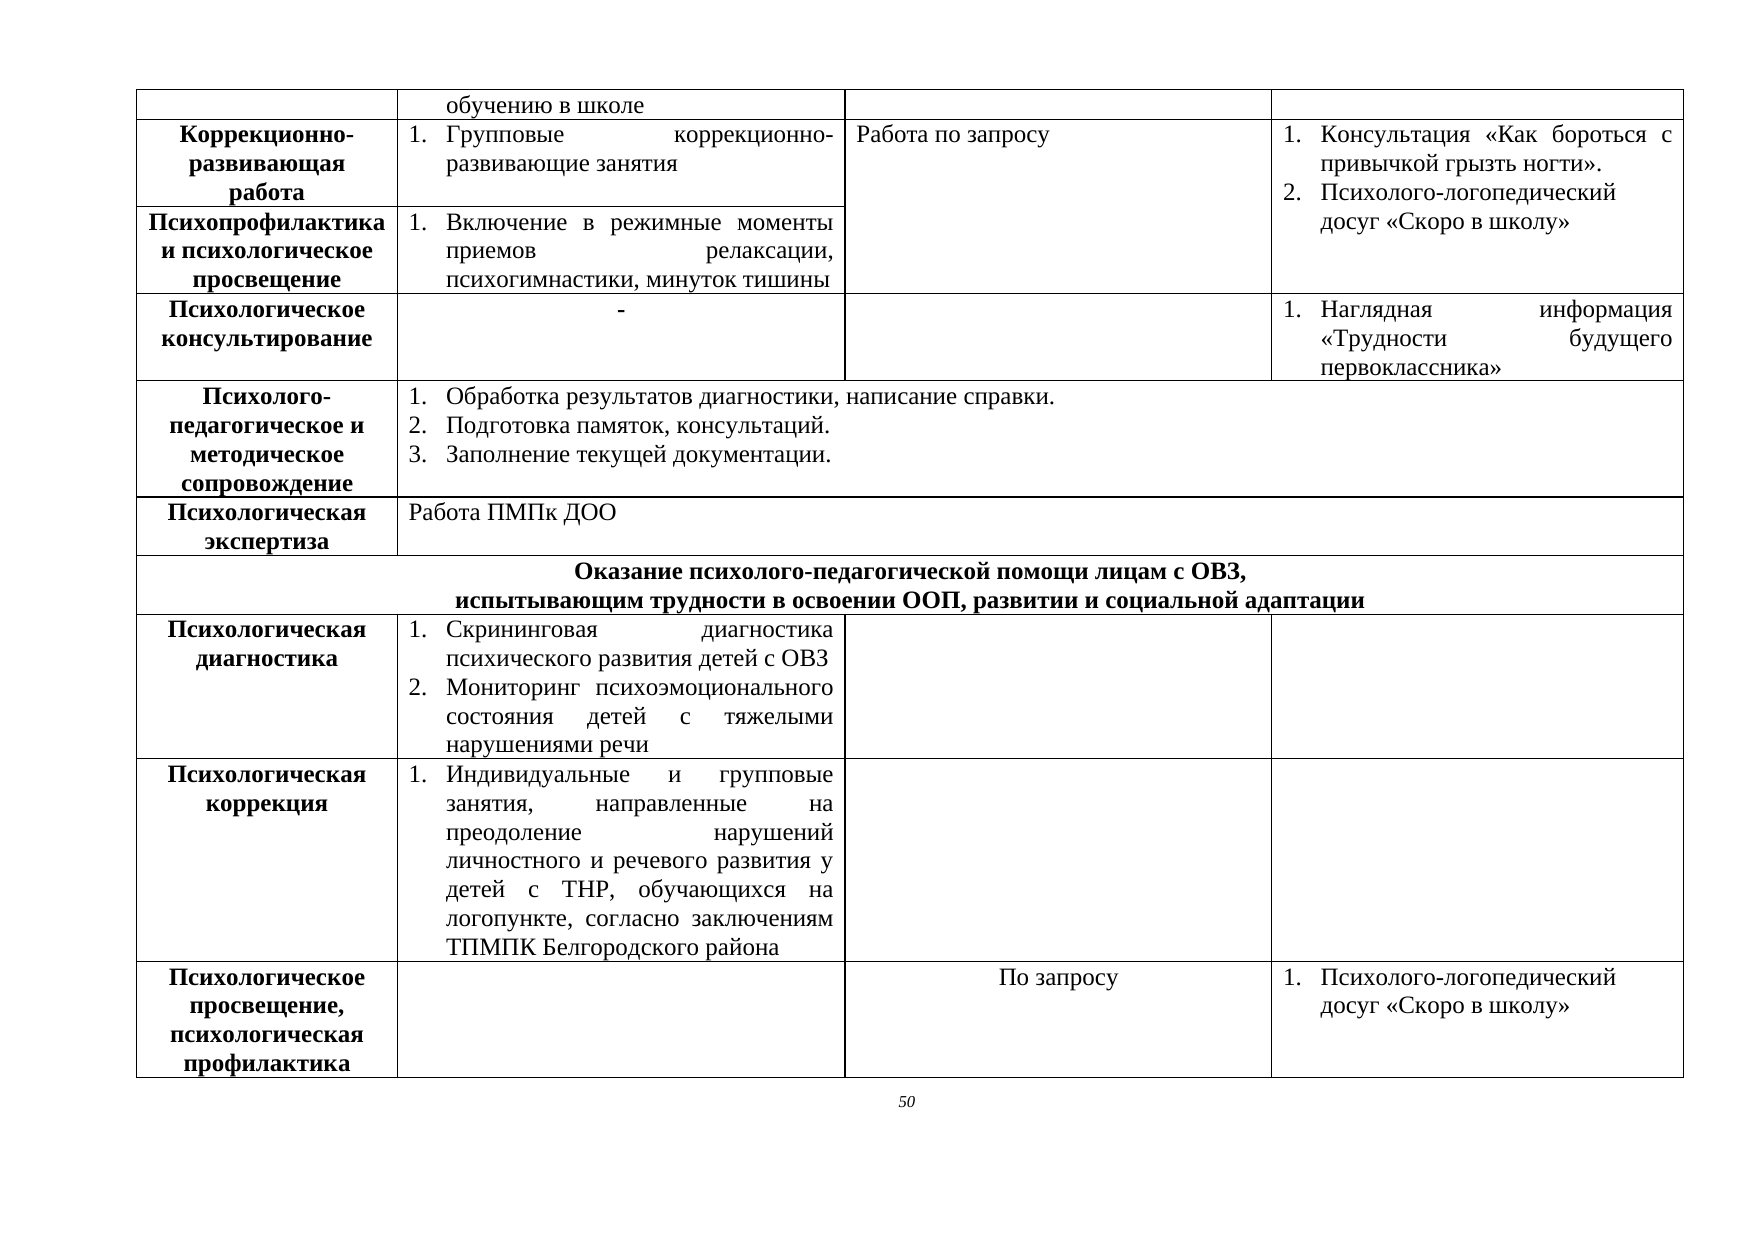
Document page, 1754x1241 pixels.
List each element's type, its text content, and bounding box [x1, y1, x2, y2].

table_cell Психолого-педагогическое и методическое сопровождение [137, 381, 397, 496]
table_cell Психолого-логопедический досуг «Скоро в школу» [1272, 962, 1683, 1077]
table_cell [1272, 90, 1683, 118]
table_cell Групповые коррекционно-развивающие занятия [398, 120, 844, 206]
table_cell Работа ПМПк ДОО [398, 498, 1683, 555]
table_cell Обработка результатов диагностики, написание справки. Подготовка памяток, консультаций. Заполнение текущей документации. [398, 381, 1683, 496]
table_cell Консультация «Как бороться с привычкой грызть ногти». Психолого-логопедический досуг «Скоро в школу» [1272, 120, 1683, 293]
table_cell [137, 90, 397, 118]
table_cell Индивидуальные и групповые занятия, направленные на преодоление нарушений личностного и речевого развития у детей с ТНР, обучающихся на логопункте, согласно заключениям ТПМПК Белгородского района [398, 759, 844, 961]
table_cell - [846, 90, 1271, 118]
table_cell Психологическая экспертиза [137, 498, 397, 555]
table_cell [398, 962, 844, 1077]
table_cell [846, 615, 1271, 758]
table_cell [846, 294, 1271, 380]
table_cell [846, 759, 1271, 961]
table_cell Психологическое просвещение, психологическая профилактика [137, 962, 397, 1077]
table_cell Психологическая диагностика [137, 615, 397, 758]
table_cell По запросу [846, 962, 1271, 1077]
table_cell Психологическая коррекция [137, 759, 397, 961]
table_cell Оказание психолого-педагогической помощи лицам с ОВЗ, испытывающим трудности в освоении ООП, развитии и социальной адаптации [137, 556, 1683, 613]
table_cell [1272, 615, 1683, 758]
table_cell Включение в режимные моменты приемов релаксации, психогимнастики, минуток тишины [398, 207, 844, 293]
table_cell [398, 90, 844, 118]
table_cell Наглядная информация «Трудности будущего первоклассника» [1272, 294, 1683, 380]
table_cell Работа по запросу [846, 120, 1271, 293]
table_cell - [398, 294, 844, 380]
table_cell Психологическое консультирование [137, 294, 397, 380]
table_cell Коррекционно-развивающая работа [137, 120, 397, 206]
table_cell [1272, 759, 1683, 961]
table_cell Психопрофилактика и психологическое просвещение [137, 207, 397, 293]
table_cell Скрининговая диагностика психического развития детей с ОВЗ Мониторинг психоэмоционального состояния детей с тяжелыми нарушениями речи [398, 615, 844, 758]
